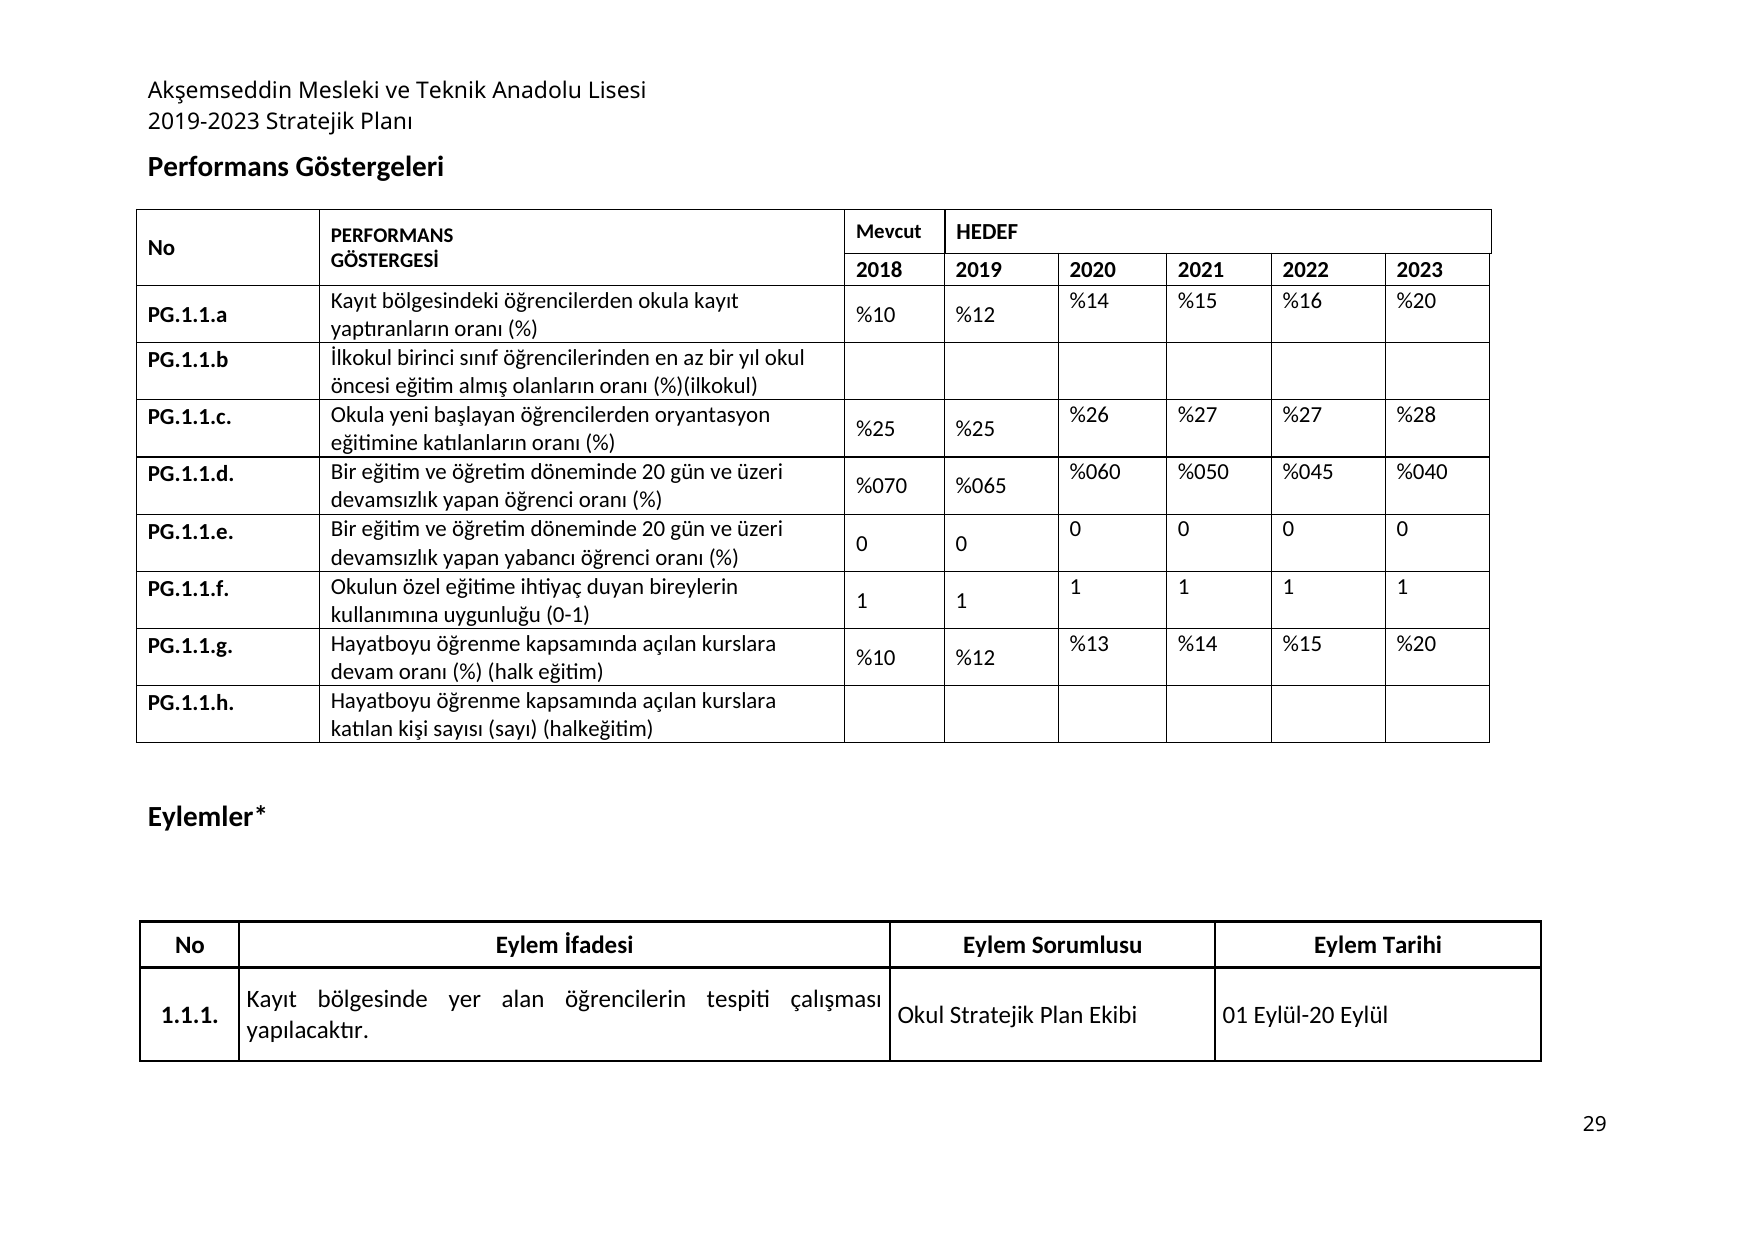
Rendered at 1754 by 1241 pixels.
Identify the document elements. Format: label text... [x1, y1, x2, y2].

table_cell Bir eğitim ve öğretim döneminde 20 gün ve üzeri devamsızlık yapan öğrenci oranı (%) [320, 458, 844, 513]
table_cell 1 [845, 572, 944, 628]
table_cell %16 [1272, 286, 1385, 342]
table_cell Okula yeni başlayan öğrencilerden oryantasyon eğitimine katılanların oranı (%) [320, 400, 844, 456]
table_cell Kayıt bölgesinde yer alan öğrencilerin tespiti çalışması yapılacaktır. [240, 969, 889, 1060]
table_cell PG.1.1.f. [137, 572, 319, 628]
table_header PERFORMANS GÖSTERGESİ [320, 210, 844, 285]
table_cell %12 [945, 286, 1058, 342]
table_cell %25 [945, 400, 1058, 456]
table_cell %20 [1386, 629, 1489, 685]
table_cell Okul Stratejik Plan Ekibi [891, 969, 1214, 1060]
table_cell %065 [945, 458, 1058, 513]
table_cell [1167, 343, 1271, 399]
table_cell [945, 686, 1058, 742]
table_cell 0 [1272, 515, 1385, 571]
table_cell Hayatboyu öğrenme kapsamında açılan kurslara katılan kişi sayısı (sayı) (halkeğitim) [320, 686, 844, 742]
table_cell PG.1.1.e. [137, 515, 319, 571]
table_header Eylem Tarihi [1216, 923, 1540, 966]
table_cell Hayatboyu öğrenme kapsamında açılan kurslara devam oranı (%) (halk eğitim) [320, 629, 844, 685]
table_cell Bir eğitim ve öğretim döneminde 20 gün ve üzeri devamsızlık yapan yabancı öğrenci oranı (%) [320, 515, 844, 571]
table_cell 1 [1386, 572, 1489, 628]
table_cell %050 [1167, 458, 1271, 513]
table_cell %27 [1272, 400, 1385, 456]
table_header Eylem İfadesi [240, 923, 889, 966]
table_cell PG.1.1.h. [137, 686, 319, 742]
table_cell PG.1.1.c. [137, 400, 319, 456]
table_cell %15 [1167, 286, 1271, 342]
table_cell %14 [1059, 286, 1166, 342]
table_cell 0 [1386, 515, 1489, 571]
text Performans Göstergeleri [148, 148, 1606, 183]
table_cell 01 Eylül-20 Eylül [1216, 969, 1540, 1060]
table_cell 0 [1059, 515, 1166, 571]
table_cell %060 [1059, 458, 1166, 513]
table_cell [1386, 343, 1489, 399]
table_header Mevcut [845, 210, 944, 253]
table_cell [1386, 686, 1489, 742]
table_cell PG.1.1.b [137, 343, 319, 399]
table_cell 2019 [945, 254, 1058, 285]
table_cell PG.1.1.a [137, 286, 319, 342]
table_cell 2021 [1167, 254, 1271, 285]
table_cell 1 [945, 572, 1058, 628]
table_cell %10 [845, 286, 944, 342]
table_cell [1272, 686, 1385, 742]
table_cell %10 [845, 629, 944, 685]
table_cell PG.1.1.g. [137, 629, 319, 685]
table_cell %28 [1386, 400, 1489, 456]
table_cell 1 [1059, 572, 1166, 628]
table_cell 0 [845, 515, 944, 571]
table_cell Okulun özel eğitime ihtiyaç duyan bireylerin kullanımına uygunluğu (0-1) [320, 572, 844, 628]
table_header HEDEF [946, 210, 1491, 253]
table_cell %15 [1272, 629, 1385, 685]
table_header No [141, 923, 238, 966]
table_cell %045 [1272, 458, 1385, 513]
table_cell %14 [1167, 629, 1271, 685]
table_cell 0 [945, 515, 1058, 571]
table_cell [1059, 686, 1166, 742]
table_cell %26 [1059, 400, 1166, 456]
table_cell 1.1.1. [141, 969, 238, 1060]
table_header No [137, 210, 319, 285]
text Eylemler* [148, 798, 1606, 834]
table_cell [1059, 343, 1166, 399]
table_cell [845, 343, 944, 399]
table_cell 0 [1167, 515, 1271, 571]
table_cell [1167, 686, 1271, 742]
table_cell [945, 343, 1058, 399]
table_cell Kayıt bölgesindeki öğrencilerden okula kayıt yaptıranların oranı (%) [320, 286, 844, 342]
table_cell 2022 [1272, 254, 1385, 285]
table_cell %25 [845, 400, 944, 456]
table_cell 1 [1167, 572, 1271, 628]
table_cell 1 [1272, 572, 1385, 628]
table_cell 2023 [1386, 254, 1489, 285]
table_cell %13 [1059, 629, 1166, 685]
table_cell %12 [945, 629, 1058, 685]
table_cell [1272, 343, 1385, 399]
table_cell %070 [845, 458, 944, 513]
table_cell 2020 [1059, 254, 1166, 285]
table_cell [845, 686, 944, 742]
table_cell 2018 [845, 254, 944, 285]
table_cell %27 [1167, 400, 1271, 456]
table_header Eylem Sorumlusu [891, 923, 1214, 966]
table_cell %20 [1386, 286, 1489, 342]
table_cell İlkokul birinci sınıf öğrencilerinden en az bir yıl okul öncesi eğitim almış olanların oranı (%)(ilkokul) [320, 343, 844, 399]
table_cell PG.1.1.d. [137, 458, 319, 513]
table_cell %040 [1386, 458, 1489, 513]
